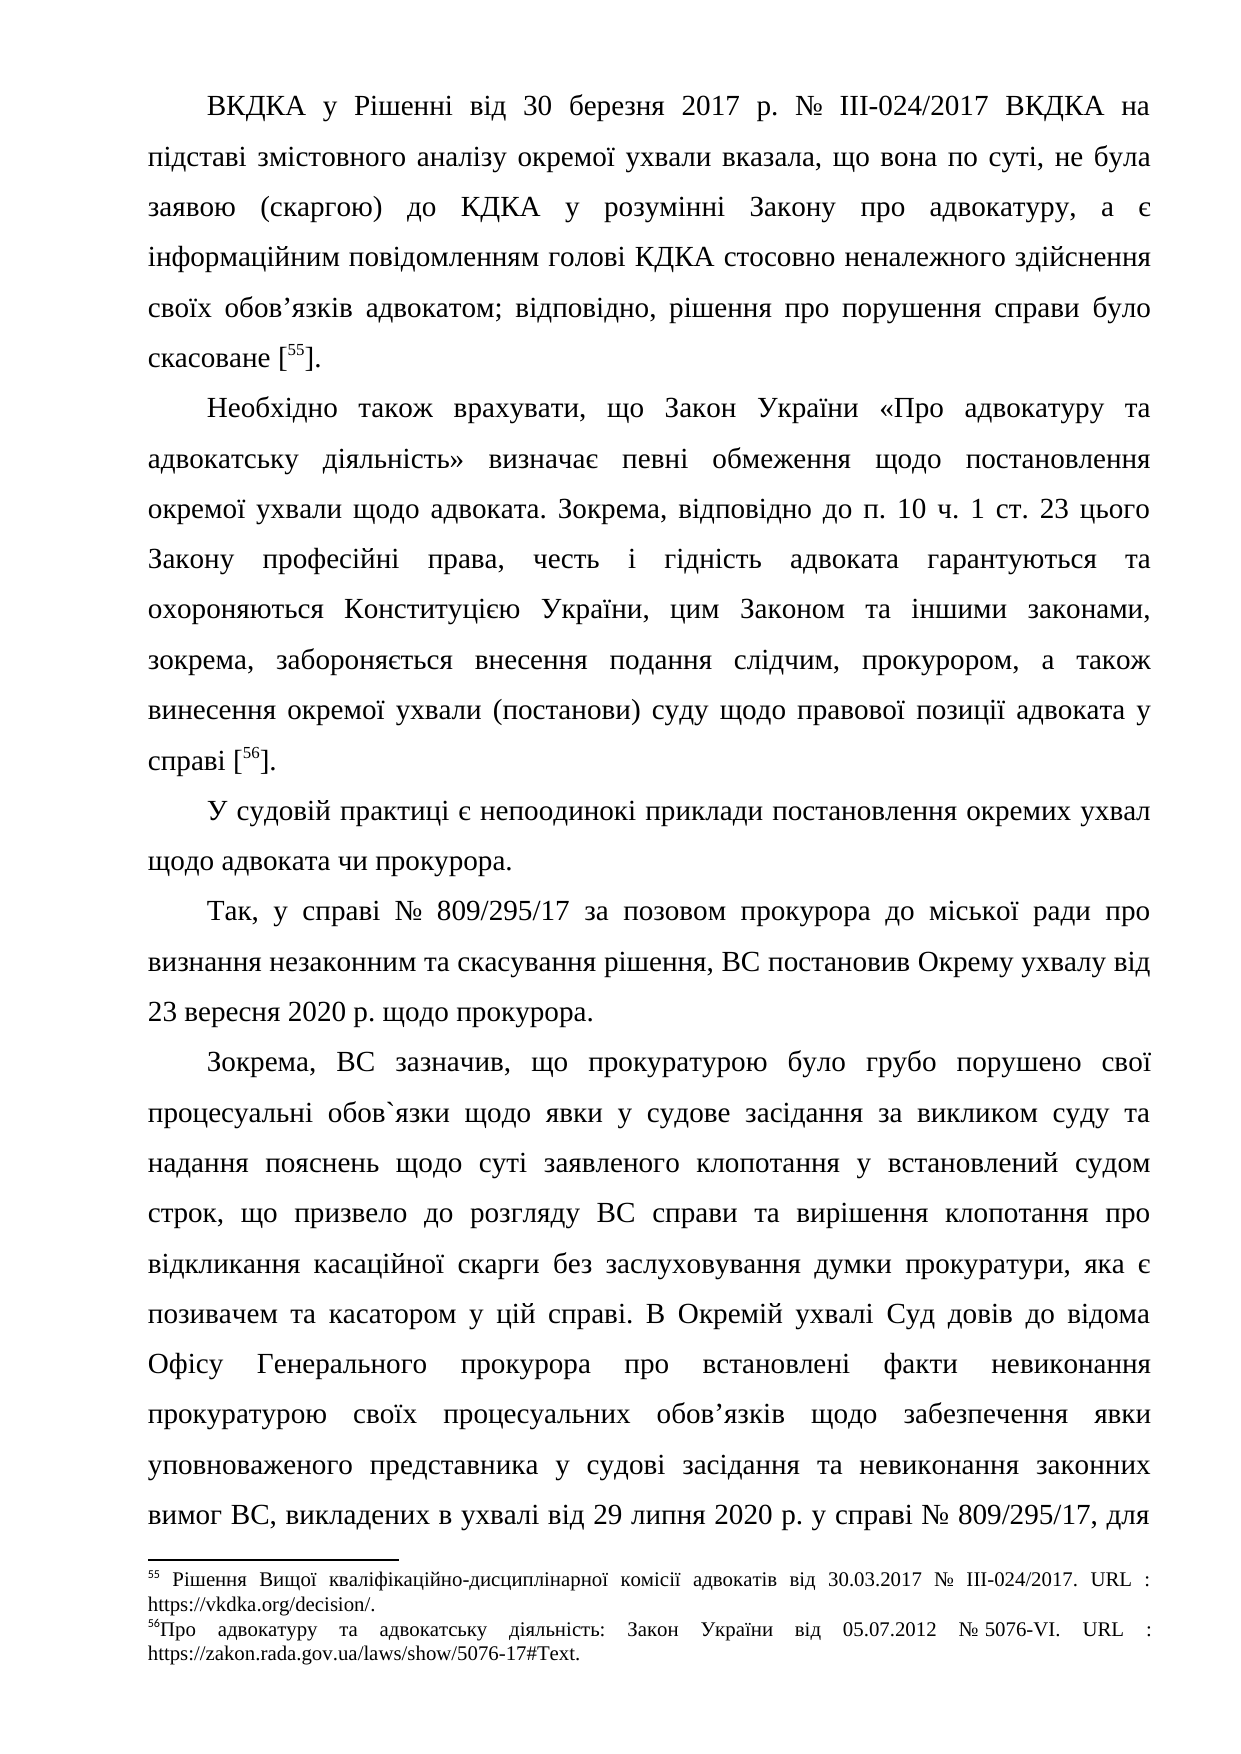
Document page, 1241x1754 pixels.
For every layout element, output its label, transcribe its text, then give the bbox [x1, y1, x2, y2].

text Необхідно також врахувати, що Закон України «Про адвокатуру та адвокатську діяльність» визначає певні обмеження щодо постановлення окремої ухвали щодо адвоката. Зокрема, відповідно до п. 10 ч. 1 ст. 23 цього Закону професійні права, честь і гідність адвоката гарантуються та охороняються Конституцією України, цим Законом та іншими законами, зокрема, забороняється внесення подання слідчим, прокурором, а також винесення окремої ухвали (постанови) суду щодо правової позиції адвоката у справі []. [148, 390, 1152, 776]
text У судовій практиці є непоодинокі приклади постановлення окремих ухвал щодо адвоката чи прокурора. [148, 793, 1152, 877]
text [148, 1044, 1152, 1531]
text ВКДКА у Рішенні від 30 березня 2017 р. № ІІІ-024/2017 ВКДКА на підставі змістовного аналізу окремої ухвали вказала, що вона по суті, не була заявою (скаргою) до КДКА у розумінні Закону про адвокатуру, а є інформаційним повідомленням голові КДКА стосовно неналежного здійснення своїх обов’язків адвокатом; відповідно, рішення про порушення справи було скасоване []. [148, 88, 1152, 374]
text Так, у справі № 809/295/17 за позовом прокурора до міської ради про визнання незаконним та скасування рішення, ВС постановив Окрему ухвалу від 23 вересня 2020 р. щодо прокурора. [148, 893, 1152, 1028]
